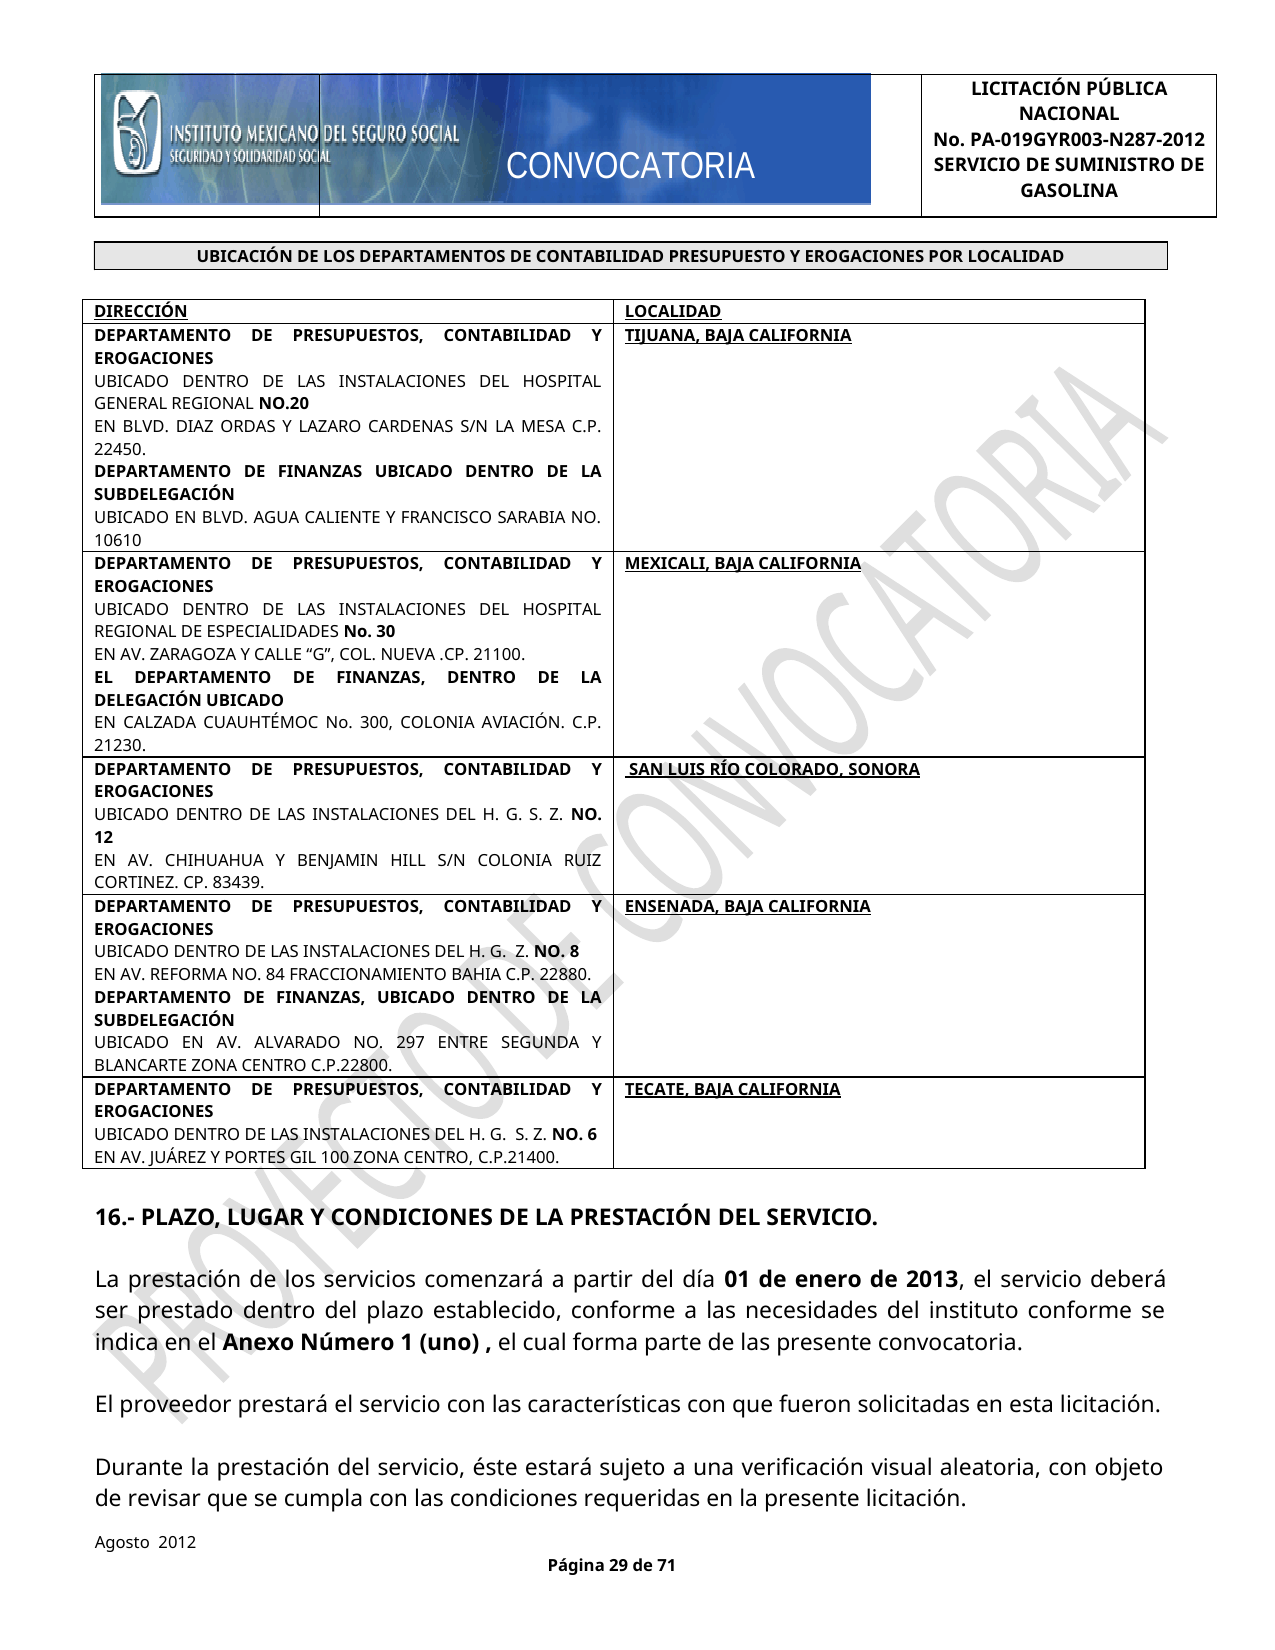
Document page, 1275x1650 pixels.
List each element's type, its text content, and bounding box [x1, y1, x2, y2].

text El proveedor prestará el servicio con las características con que fueron solicitadas en esta licitación. [94, 1388, 1175, 1419]
table_cell DEPARTAMENTO DE PRESUPUESTOS, CONTABILIDAD Y EROGACIONES UBICADO DENTRO DE LAS INSTALACIONES DEL H. G. S. Z. NO. 6 EN AV. JUÁREZ Y PORTES GIL 100 ZONA CENTRO, C.P.21400. [83, 1078, 613, 1168]
table_cell SAN LUIS RÍO COLORADO, SONORA [614, 758, 1144, 894]
table_header DIRECCIÓN [83, 300, 613, 323]
table_header LOCALIDAD [614, 300, 1144, 323]
subtitle UBICACIÓN DE LOS DEPARTAMENTOS DE CONTABILIDAD PRESUPUESTO Y EROGACIONES POR LOCALIDAD [95, 243, 1167, 269]
table_cell ENSENADA, BAJA CALIFORNIA [614, 895, 1144, 1076]
table_cell TECATE, BAJA CALIFORNIA [614, 1078, 1144, 1168]
text Durante la prestación del servicio, éste estará sujeto a una verificación visual aleatoria, con objeto de revisar que se cumpla con las condiciones requeridas en la presente licitación. [94, 1451, 1165, 1513]
subtitle 16.- Plazo, lugar y condiciones de la prestación del servicio. [94, 1201, 1167, 1232]
text La prestación de los servicios comenzará a partir del día 01 de enero de 2013, el servicio deberá ser prestado dentro del plazo establecido, conforme a las necesidades del instituto conforme se indica en el Anexo Número 1 (uno) , el cual forma parte de las presente convocatoria. [94, 1263, 1167, 1357]
picture [101, 75, 319, 205]
table_cell DEPARTAMENTO DE PRESUPUESTOS, CONTABILIDAD Y EROGACIONES UBICADO DENTRO DE LAS INSTALACIONES DEL HOSPITAL GENERAL REGIONAL NO.20 EN BLVD. DIAZ ORDAS Y LAZARO CARDENAS S/N LA MESA C.P. 22450. DEPARTAMENTO DE FINANZAS UBICADO DENTRO DE LA SUBDELEGACIÓN UBICADO EN BLVD. AGUA CALIENTE Y FRANCISCO SARABIA NO. 10610 [83, 324, 613, 551]
table_cell TIJUANA, BAJA CALIFORNIA [614, 324, 1144, 551]
table_cell DEPARTAMENTO DE PRESUPUESTOS, CONTABILIDAD Y EROGACIONES UBICADO DENTRO DE LAS INSTALACIONES DEL HOSPITAL REGIONAL DE ESPECIALIDADES No. 30 EN AV. ZARAGOZA Y CALLE “G”, COL. NUEVA .CP. 21100. EL DEPARTAMENTO DE FINANZAS, DENTRO DE LA DELEGACIÓN UBICADO EN CALZADA CUAUHTÉMOC No. 300, COLONIA AVIACIÓN. C.P. 21230. [83, 552, 613, 756]
table_cell DEPARTAMENTO DE PRESUPUESTOS, CONTABILIDAD Y EROGACIONES UBICADO DENTRO DE LAS INSTALACIONES DEL H. G. Z. NO. 8 EN AV. REFORMA NO. 84 FRACCIONAMIENTO BAHIA C.P. 22880. DEPARTAMENTO DE FINANZAS, UBICADO DENTRO DE LA SUBDELEGACIÓN UBICADO EN AV. ALVARADO NO. 297 ENTRE SEGUNDA Y BLANCARTE ZONA CENTRO C.P.22800. [83, 895, 613, 1076]
table_cell MEXICALI, BAJA CALIFORNIA [614, 552, 1144, 756]
picture [320, 75, 871, 205]
table_cell DEPARTAMENTO DE PRESUPUESTOS, CONTABILIDAD Y EROGACIONES UBICADO DENTRO DE LAS INSTALACIONES DEL H. G. S. Z. NO. 12 EN AV. CHIHUAHUA Y BENJAMIN HILL S/N COLONIA RUIZ CORTINEZ. CP. 83439. [83, 758, 613, 894]
